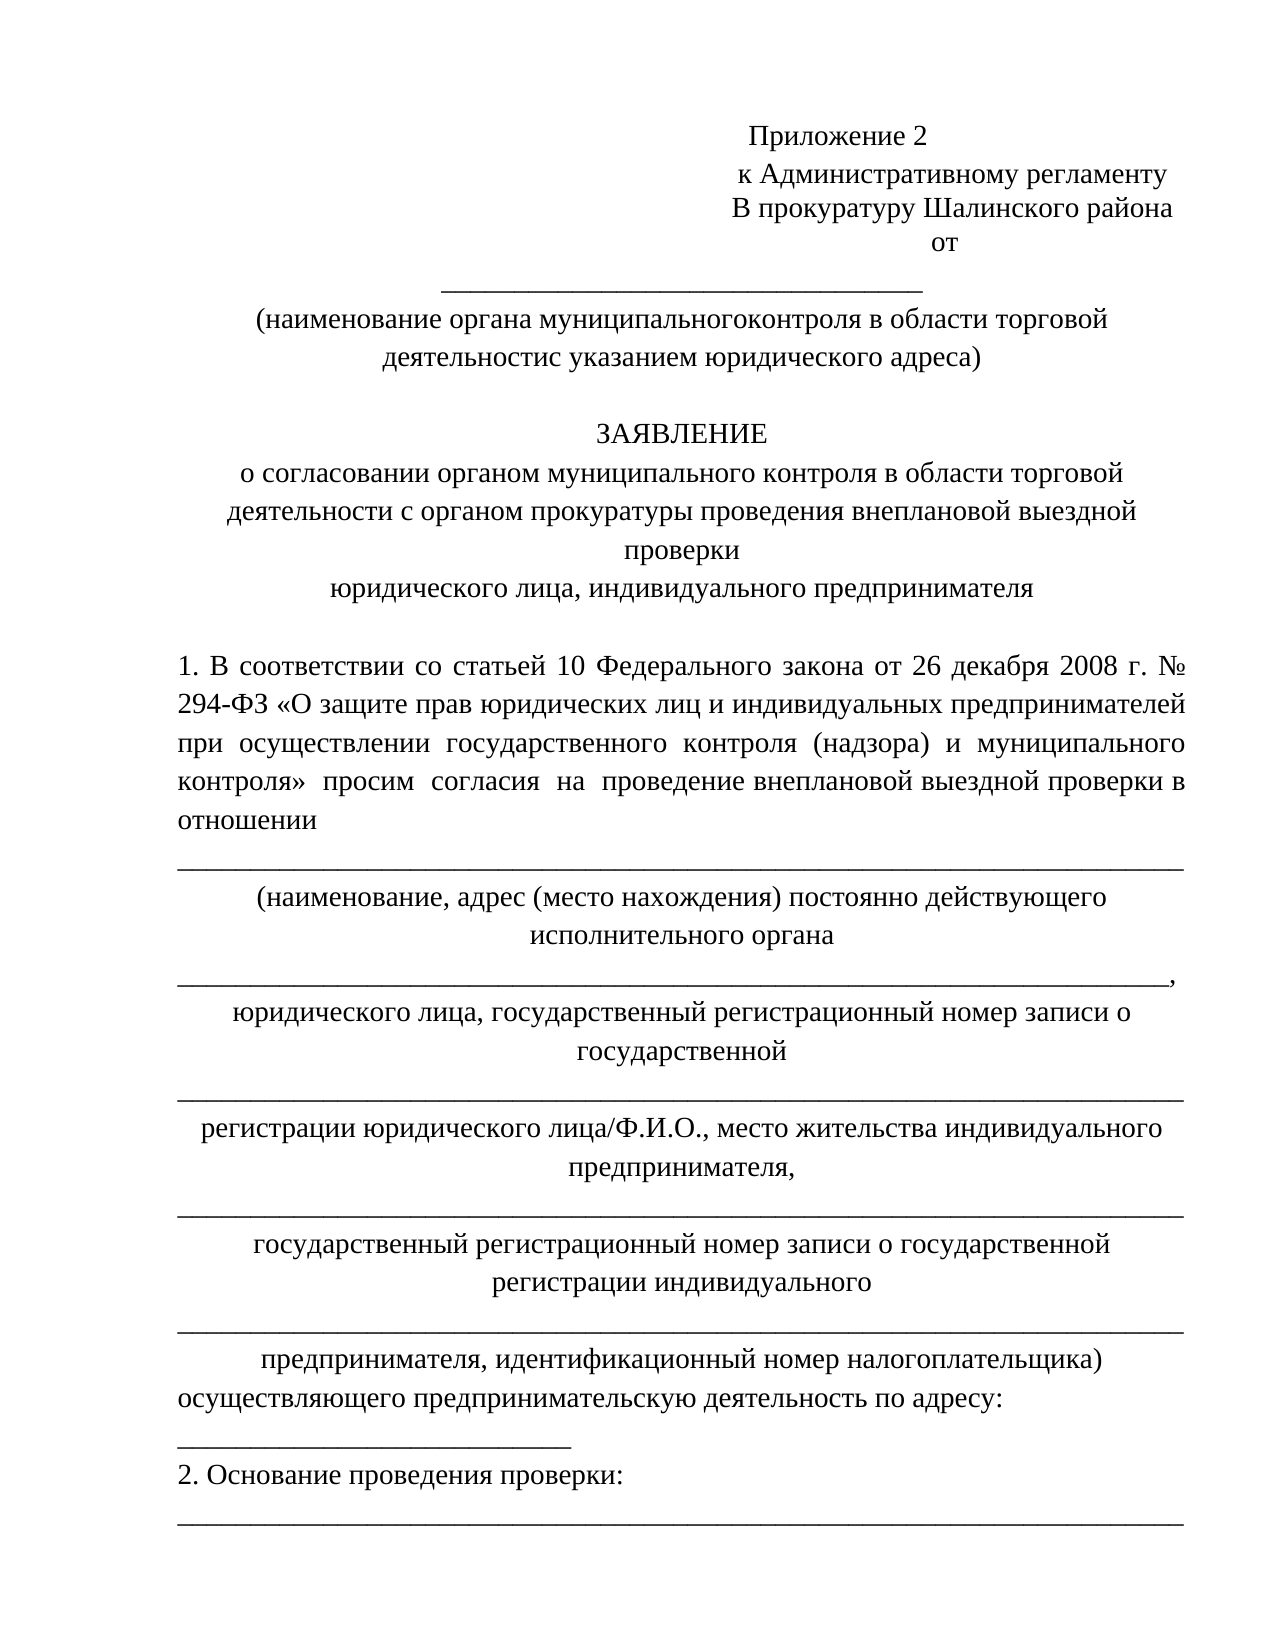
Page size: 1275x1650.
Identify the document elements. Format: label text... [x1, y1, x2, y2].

text ____________________________________________________________________, [177, 956, 1186, 989]
text регистрации юридического лица/Ф.И.О., место жительства индивидуального предпринимателя, [177, 1110, 1186, 1182]
text от _________________________________ [177, 224, 1186, 296]
text предпринимателя, идентификационный номер налогоплательщика) [177, 1341, 1186, 1375]
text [177, 1496, 1186, 1529]
text Приложение 2 [177, 118, 1186, 152]
text (наименование органа муниципальногоконтроля в области торговой деятельностис указанием юридического адреса) [177, 301, 1186, 373]
text 2. Основание проведения проверки: [177, 1457, 1186, 1491]
text (наименование, адрес (место нахождения) постоянно действующего исполнительного органа [177, 879, 1186, 951]
text _____________________________________________________________________ [177, 1303, 1186, 1336]
text к Административному регламенту [177, 157, 1186, 190]
text _____________________________________________________________________ [177, 1072, 1186, 1105]
text государственный регистрационный номер записи о государственной регистрации индивидуального [177, 1226, 1186, 1298]
text деятельности с органом прокуратуры проведения внеплановой выездной проверки [177, 493, 1186, 566]
text о согласовании органом муниципального контроля в области торговой [177, 455, 1186, 488]
text _____________________________________________________________________ [177, 1187, 1186, 1221]
text ЗАЯВЛЕНИЕ [177, 416, 1186, 450]
text осуществляющего предпринимательскую деятельность по адресу: ___________________________ [177, 1380, 1186, 1452]
text юридического лица, индивидуального предпринимателя [177, 571, 1186, 604]
text В прокуратуру Шалинского района [177, 190, 1186, 224]
text 1. В соответствии со статьей 10 Федерального закона от 26 декабря 2008 г. № 294-ФЗ «О защите прав юридических лиц и индивидуальных предпринимателей при осуществлении государственного контроля (надзора) и муниципального контроля» просим согласия на проведение внеплановой выездной проверки в отношении _____________________________________________________________________ [177, 648, 1186, 874]
text юридического лица, государственный регистрационный номер записи о государственной [177, 994, 1186, 1067]
